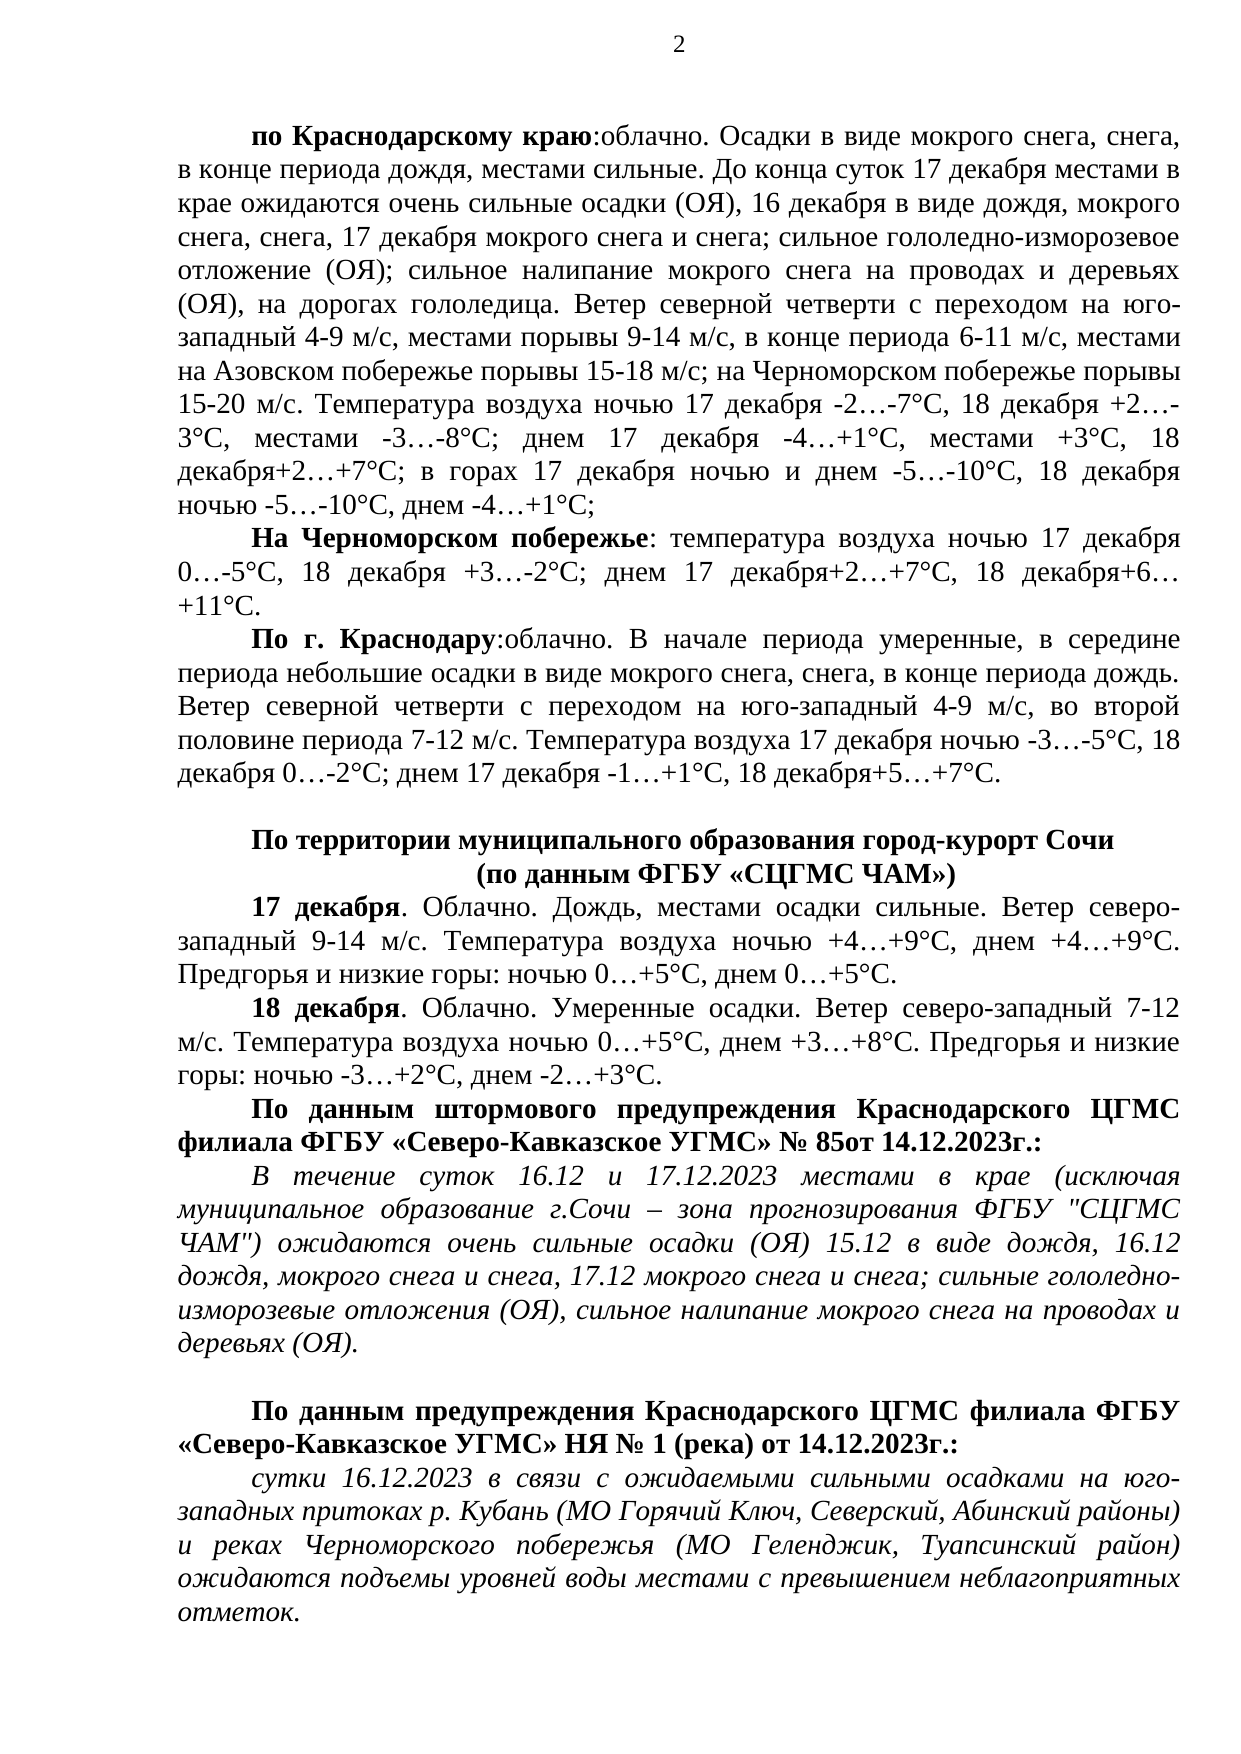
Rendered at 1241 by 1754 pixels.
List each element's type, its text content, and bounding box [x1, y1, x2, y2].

text По данным предупреждения Краснодарского ЦГМС филиала ФГБУ «Северо-Кавказское УГМС» НЯ № 1 (река) от 14.12.2023г.: [177, 1393, 1181, 1460]
text По данным штормового предупреждения Краснодарского ЦГМС филиала ФГБУ «Северо-Кавказское УГМС» № 85от 14.12.2023г.: [177, 1091, 1181, 1158]
text сутки 16.12.2023 в связи с ожидаемыми сильными осадками на юго-западных притоках р. Кубань (МО Горячий Ключ, Северский, Абинский районы) и реках Черноморского побережья (МО Геленджик, Туапсинский район) ожидаются подъемы уровней воды местами с превышением неблагоприятных отметок. [177, 1460, 1181, 1627]
text По территории муниципального образования город-курорт Сочи [177, 822, 1181, 856]
text В течение суток 16.12 и 17.12.2023 местами в крае (исключая муниципальное образование г.Сочи – зона прогнозирования ФГБУ "СЦГМС ЧАМ") ожидаются очень сильные осадки (ОЯ) 15.12 в виде дождя, 16.12 дождя, мокрого снега и снега, 17.12 мокрого снега и снега; сильные гололедно-изморозевые отложения (ОЯ), сильное налипание мокрого снега на проводах и деревьях (ОЯ). [177, 1158, 1181, 1359]
text по Краснодарскому краю:облачно. Осадки в виде мокрого снега, снега, в конце периода дождя, местами сильные. До конца суток 17 декабря местами в крае ожидаются очень сильные осадки (ОЯ), 16 декабря в виде дождя, мокрого снега, снега, 17 декабря мокрого снега и снега; сильное гололедно-изморозевое отложение (ОЯ); сильное налипание мокрого снега на проводах и деревьях (ОЯ), на дорогах гололедица. Ветер северной четверти с переходом на юго-западный 4-9 м/с, местами порывы 9-14 м/с, в конце периода 6-11 м/с, местами на Азовском побережье порывы 15-18 м/с; на Черноморском побережье порывы 15-20 м/с. Температура воздуха ночью 17 декабря -2…-7°С, 18 декабря +2…-3°С, местами -3…-8°С; днем 17 декабря -4…+1°С, местами +3°С, 18 декабря+2…+7°С; в горах 17 декабря ночью и днем -5…-10°С, 18 декабря ночью -5…-10°С, днем -4…+1°С; [177, 118, 1181, 521]
text (по данным ФГБУ «СЦГМС ЧАМ») [177, 856, 1181, 889]
text На Черноморском побережье: температура воздуха ночью 17 декабря 0…-5°С, 18 декабря +3…-2°С; днем 17 декабря+2…+7°С, 18 декабря+6…+11°С. [177, 521, 1181, 621]
text 17 декабря. Облачно. Дождь, местами осадки сильные. Ветер северо-западный 9-14 м/с. Температура воздуха ночью +4…+9°С, днем +4…+9°С. Предгорья и низкие горы: ночью 0…+5°С, днем 0…+5°С. [177, 889, 1181, 990]
text 18 декабря. Облачно. Умеренные осадки. Ветер северо-западный 7-12 м/с. Температура воздуха ночью 0…+5°С, днем +3…+8°С. Предгорья и низкие горы: ночью -3…+2°С, днем -2…+3°С. [177, 990, 1181, 1091]
text По г. Краснодару:облачно. В начале периода умеренные, в середине периода небольшие осадки в виде мокрого снега, снега, в конце периода дождь. Ветер северной четверти с переходом на юго-западный 4-9 м/с, во второй половине периода 7-12 м/с. Температура воздуха 17 декабря ночью -3…-5°С, 18 декабря 0…-2°С; днем 17 декабря -1…+1°С, 18 декабря+5…+7°С. [177, 621, 1181, 789]
